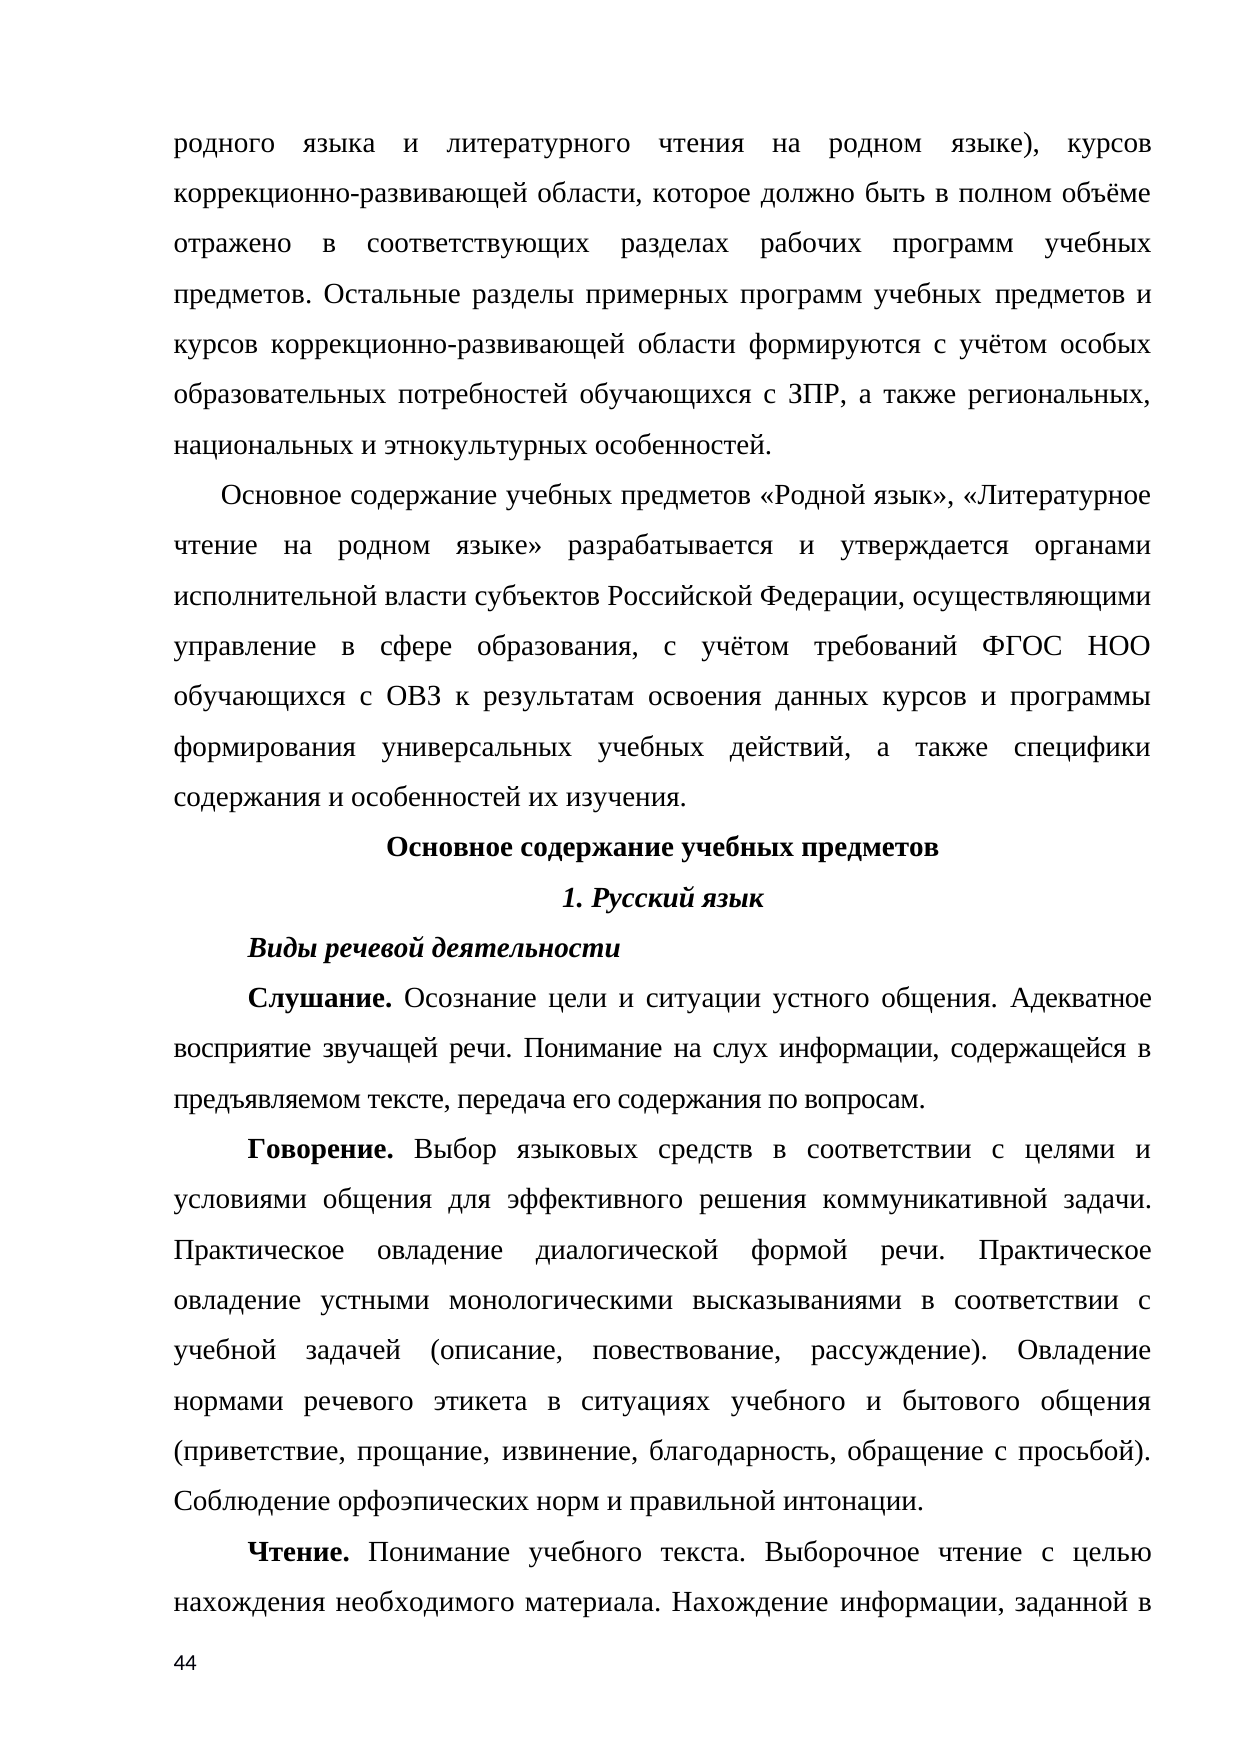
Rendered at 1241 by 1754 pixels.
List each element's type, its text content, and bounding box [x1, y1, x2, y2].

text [173, 1534, 1152, 1618]
text Виды речевой деятельности [173, 930, 1152, 963]
text Основное содержание учебных предметов [173, 829, 1152, 863]
text Слушание. Осознание цели и ситуации устного общения. Адекватное восприятие звучащей речи. Понимание на слух информации, содержащейся в предъявляемом тексте, передача его содержания по вопросам. [173, 980, 1152, 1114]
text Говорение. Выбор языковых средств в соответствии с целями и условиями общения для эффективного решения коммуникативной задачи. Практическое овладение диалогической формой речи. Практическое овладение устными монологическими высказываниями в соответствии с учебной задачей (описание, повествование, рассуждение). Овладение нормами речевого этикета в ситуациях учебного и бытового общения (приветствие, прощание, извинение, благодарность, обращение с просьбой). Соблюдение орфоэпических норм и правильной интонации. [173, 1131, 1152, 1517]
text Основное содержание учебных предметов «Родной язык», «Литературное чтение на родном языке» разрабатывается и утверждается органами исполнительной власти субъектов Российской Федерации, осуществляющими управление в сфере образования, с учётом требований ФГОС НОО обучающихся с ОВЗ к результатам освоения данных курсов и программы формирования универсальных учебных действий, а также специфики содержания и особенностей их изучения. [173, 477, 1152, 813]
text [173, 125, 1152, 460]
text 1. Русский язык [173, 880, 1152, 913]
